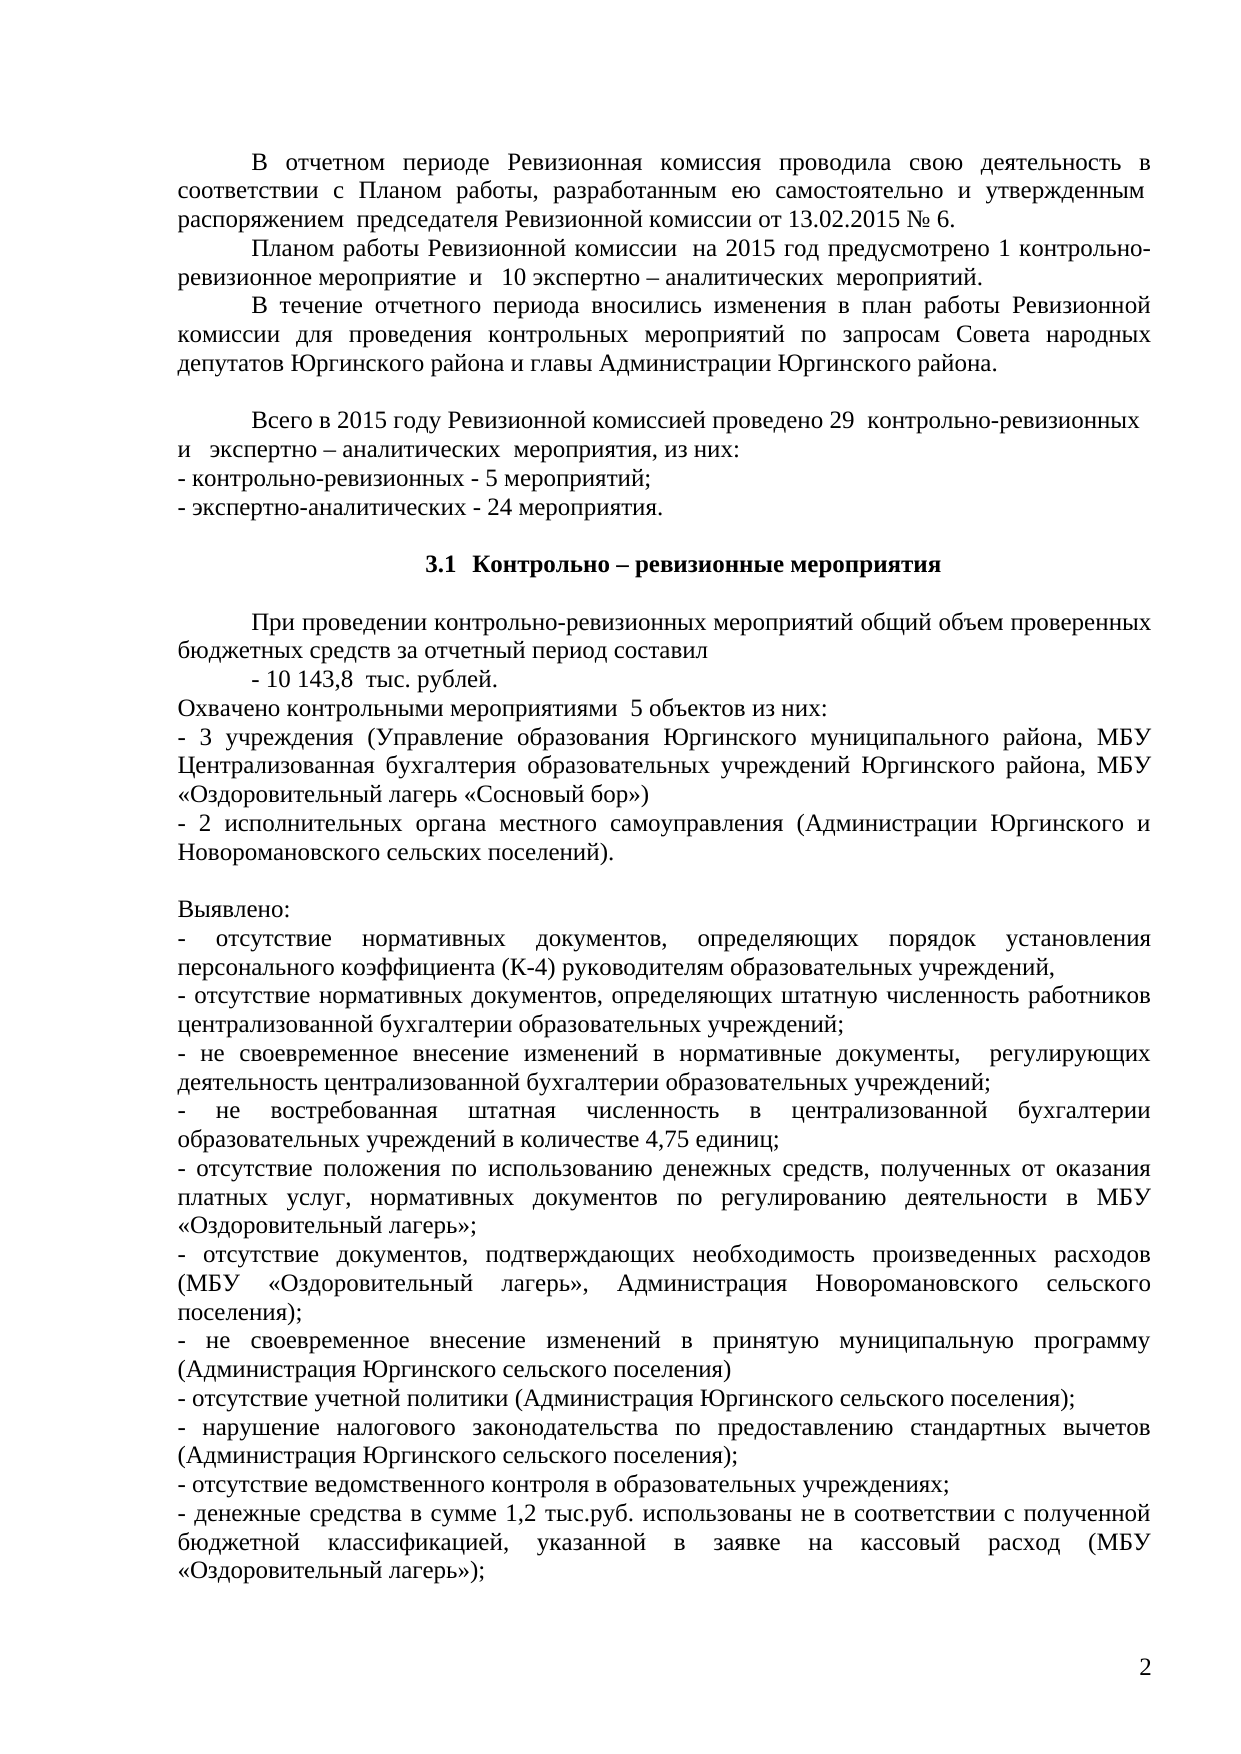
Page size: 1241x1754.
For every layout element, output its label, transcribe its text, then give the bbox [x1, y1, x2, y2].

text - отсутствие положения по использованию денежных средств, полученных от оказания платных услуг, нормативных документов по регулированию деятельности в МБУ «Оздоровительный лагерь»; [177, 1153, 1152, 1239]
text - 3 учреждения (Управление образования Юргинского муниципального района, МБУ Централизованная бухгалтерия образовательных учреждений Юргинского района, МБУ «Оздоровительный лагерь «Сосновый бор») [177, 722, 1152, 808]
text - не востребованная штатная численность в централизованной бухгалтерии образовательных учреждений в количестве 4,75 единиц; [177, 1096, 1152, 1153]
text - отсутствие нормативных документов, определяющих штатную численность работников централизованной бухгалтерии образовательных учреждений; [177, 981, 1152, 1038]
text Выявлено: [177, 894, 1152, 923]
text Планом работы Ревизионной комиссии на 2015 год предусмотрено 1 контрольно-ревизионное мероприятие и 10 экспертно – аналитических мероприятий. [177, 233, 1152, 291]
text - не своевременное внесение изменений в нормативные документы, регулирующих деятельность централизованной бухгалтерии образовательных учреждений; [177, 1038, 1152, 1096]
text Всего в 2015 году Ревизионной комиссией проведено 29 контрольно-ревизионных и экспертно – аналитических мероприятия, из них: [177, 406, 1152, 463]
text - нарушение налогового законодательства по предоставлению стандартных вычетов (Администрация Юргинского сельского поселения); [177, 1412, 1152, 1469]
text - не своевременное внесение изменений в принятую муниципальную программу (Администрация Юргинского сельского поселения) [177, 1326, 1152, 1383]
text - 2 исполнительных органа местного самоуправления (Администрации Юргинского и Новоромановского сельских поселений). [177, 808, 1152, 866]
text - отсутствие документов, подтверждающих необходимость произведенных расходов (МБУ «Оздоровительный лагерь», Администрация Новоромановского сельского поселения); [177, 1239, 1152, 1326]
list Контрольно – ревизионные мероприятия [215, 549, 1152, 578]
text - отсутствие ведомственного контроля в образовательных учреждениях; [177, 1469, 1152, 1498]
text В отчетном периоде Ревизионная комиссия проводила свою деятельность в соответствии с Планом работы, разработанным ею самостоятельно и утвержденным распоряжением председателя Ревизионной комиссии от 13.02.2015 № 6. [177, 147, 1152, 233]
text В течение отчетного периода вносились изменения в план работы Ревизионной комиссии для проведения контрольных мероприятий по запросам Совета народных депутатов Юргинского района и главы Администрации Юргинского района. [177, 291, 1152, 377]
text - 10 143,8 тыс. рублей. [177, 664, 1152, 693]
text - отсутствие учетной политики (Администрация Юргинского сельского поселения); [177, 1383, 1152, 1412]
text - денежные средства в сумме 1,2 тыс.руб. использованы не в соответствии с полученной бюджетной классификацией, указанной в заявке на кассовый расход (МБУ «Оздоровительный лагерь»); [177, 1498, 1152, 1584]
text - отсутствие нормативных документов, определяющих порядок установления персонального коэффициента (К-4) руководителям образовательных учреждений, [177, 923, 1152, 981]
text - экспертно-аналитических - 24 мероприятия. [177, 492, 1152, 521]
text При проведении контрольно-ревизионных мероприятий общий объем проверенных бюджетных средств за отчетный период составил [177, 607, 1152, 664]
text - контрольно-ревизионных - 5 мероприятий; [177, 463, 1152, 492]
text Охвачено контрольными мероприятиями 5 объектов из них: [177, 693, 1152, 722]
